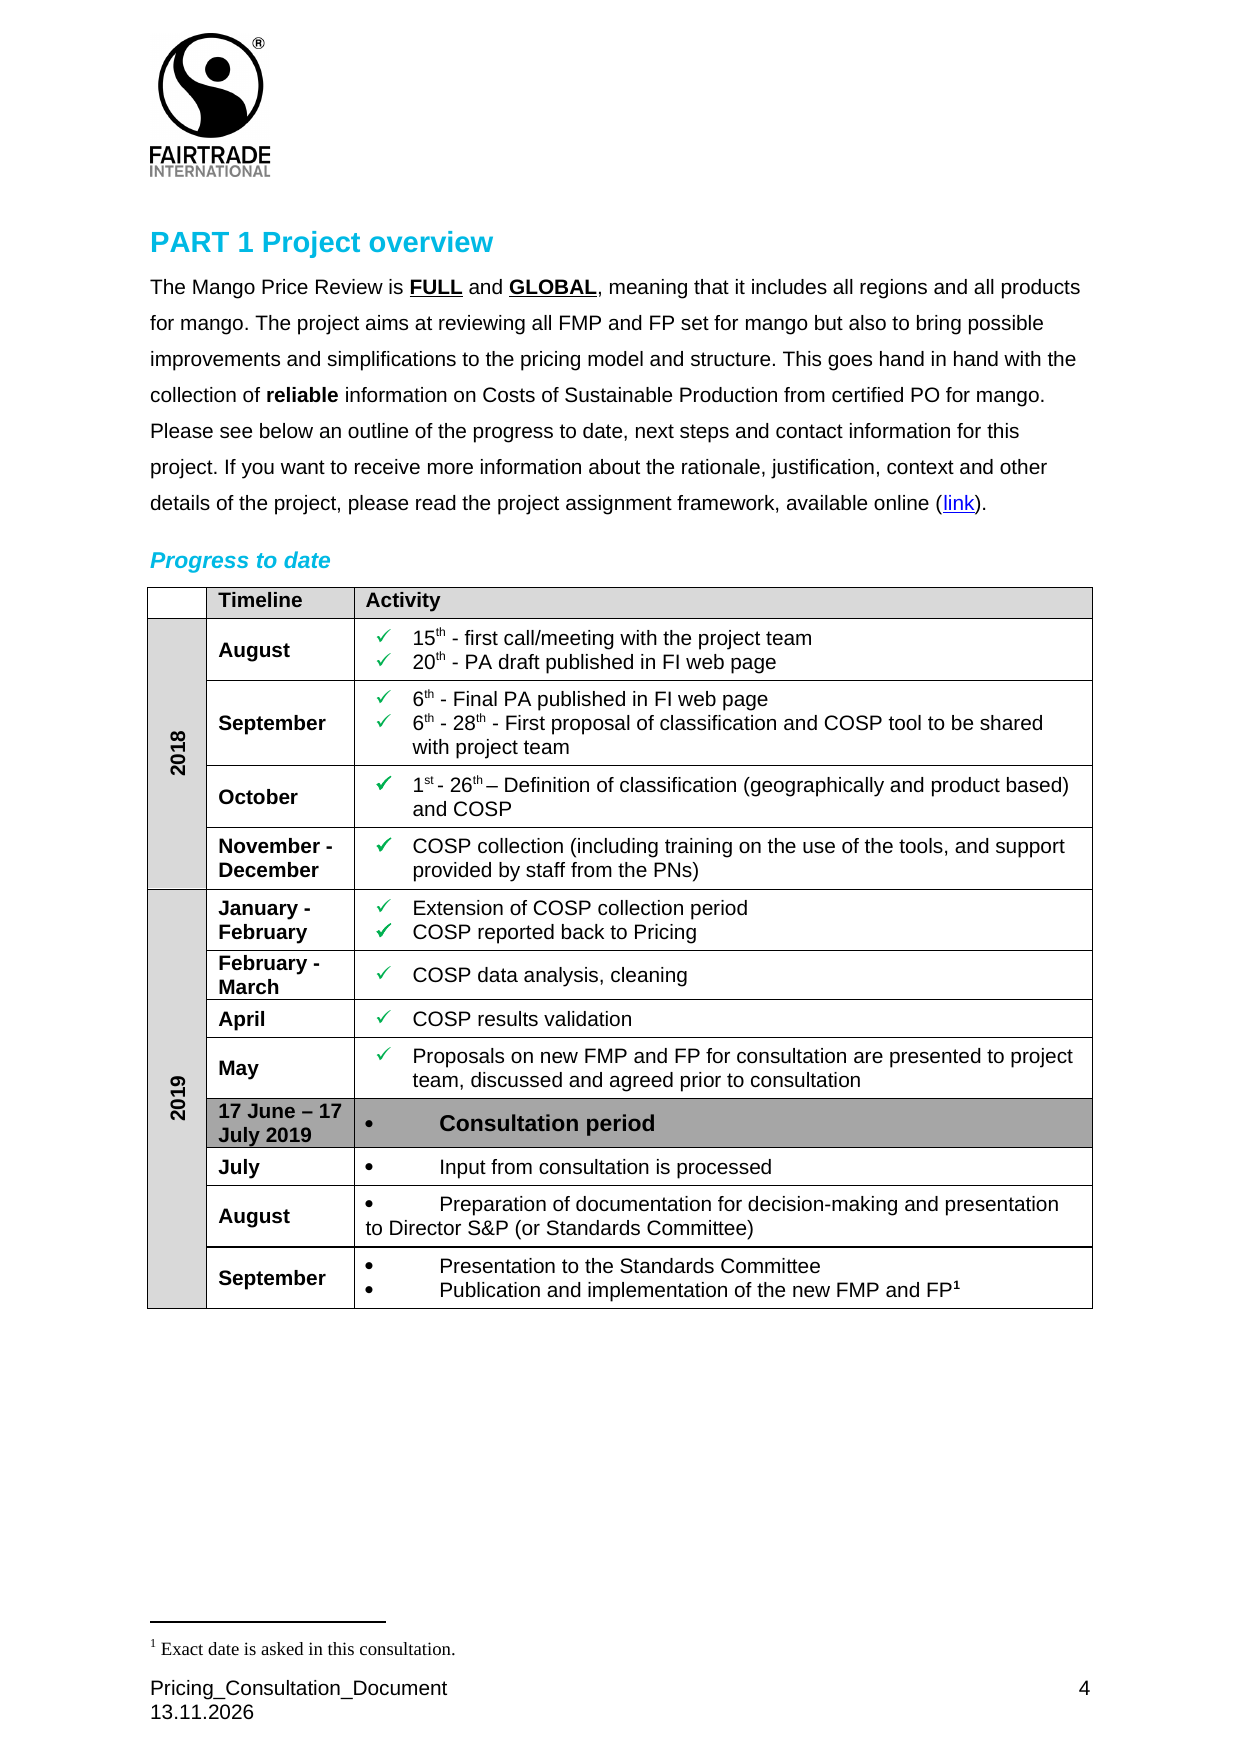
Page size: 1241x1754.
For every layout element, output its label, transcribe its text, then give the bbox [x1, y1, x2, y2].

table_cell January - February [207, 890, 354, 950]
table_cell April [207, 1000, 354, 1037]
table_cell October [207, 766, 354, 827]
table_cell COSP results validation [355, 1000, 1092, 1037]
table_header Timeline [207, 588, 354, 618]
text The Mango Price Review is FULL and GLOBAL, meaning that it includes all regions and all products for mango. The project aims at reviewing all FMP and FP set for mango but also to bring possible improvements and simplifications to the pricing model and structure. This goes hand in hand with the collection of reliable information on Costs of Sustainable Production from certified PO for mango. [150, 275, 1090, 407]
subtitle Progress to date [150, 547, 1090, 574]
table_header [148, 588, 206, 618]
table_cell COSP collection (including training on the use of the tools, and support provided by staff from the PNs) [355, 828, 1092, 888]
table_cell Input from consultation is processed [355, 1148, 1092, 1185]
table_cell 17 June – 17 July 2019 [207, 1099, 354, 1147]
table_cell August [207, 619, 354, 680]
picture [150, 32, 271, 177]
table_header Activity [355, 588, 1092, 618]
table_cell November - December [207, 828, 354, 888]
table_cell Preparation of documentation for decision-making and presentation to Director S&P (or Standards Committee) [355, 1186, 1092, 1246]
table_cell 2019 [148, 890, 206, 1308]
table_cell Extension of COSP collection period COSP reported back to Pricing [355, 890, 1092, 950]
table_cell September [207, 1248, 354, 1308]
table_cell 6th - Final PA published in FI web page 6th - 28th - First proposal of classification and COSP tool to be shared with project team [355, 681, 1092, 765]
table_cell 2018 [148, 619, 206, 888]
table_cell September [207, 681, 354, 765]
table_cell COSP data analysis, cleaning [355, 951, 1092, 999]
table_cell Presentation to the Standards Committee Publication and implementation of the new FMP and FP [355, 1248, 1092, 1308]
table_cell February - March [207, 951, 354, 999]
table_cell August [207, 1186, 354, 1246]
table_cell Consultation period [355, 1099, 1092, 1147]
table_cell Proposals on new FMP and FP for consultation are presented to project team, discussed and agreed prior to consultation [355, 1038, 1092, 1098]
table_cell 15th - first call/meeting with the project team 20th - PA draft published in FI web page [355, 619, 1092, 680]
subtitle PART 1 Project overview [150, 225, 1090, 258]
table_cell May [207, 1038, 354, 1098]
table_cell July [207, 1148, 354, 1185]
text Please see below an outline of the progress to date, next steps and contact information for this project. If you want to receive more information about the rationale, justification, context and other details of the project, please read the project assignment framework, available online (link). [150, 419, 1090, 515]
table_cell 1st - 26th – Definition of classification (geographically and product based) and COSP [355, 766, 1092, 827]
